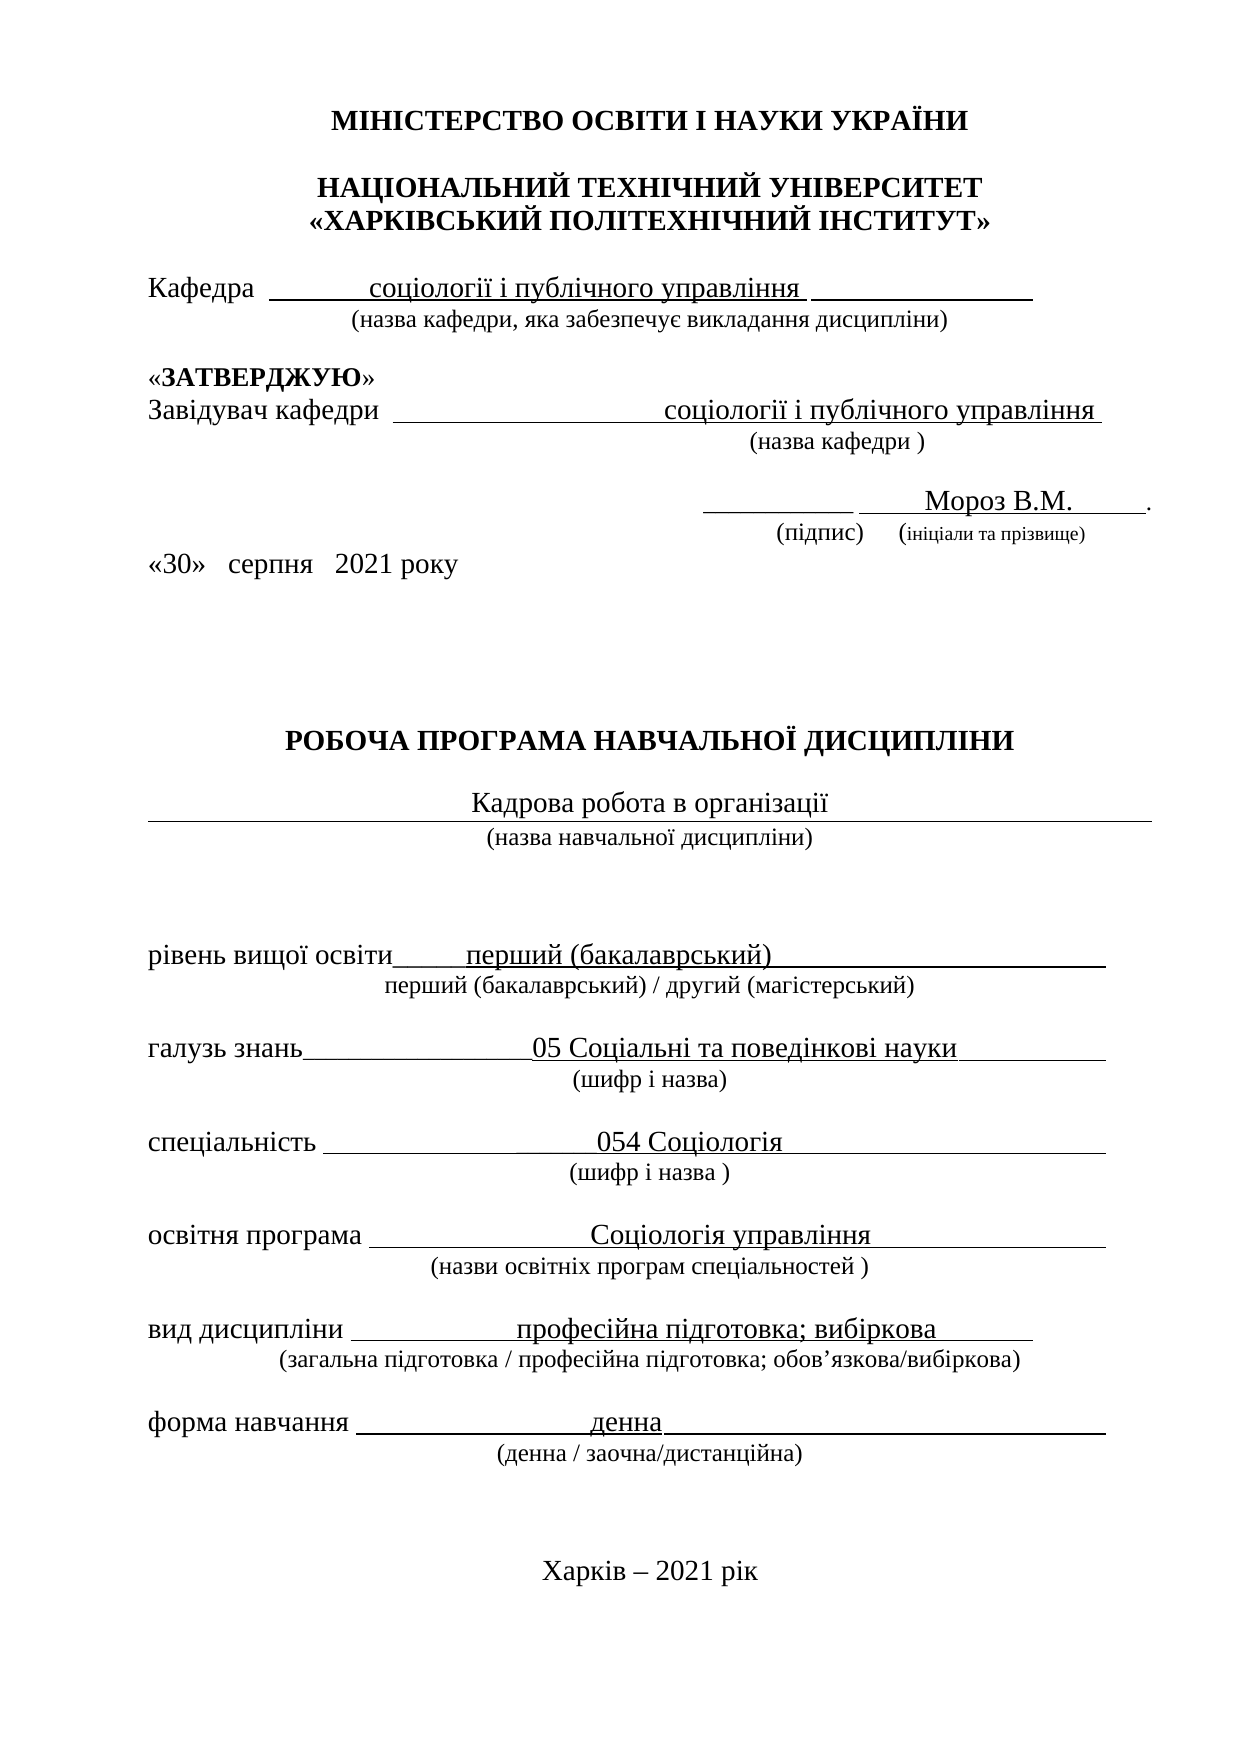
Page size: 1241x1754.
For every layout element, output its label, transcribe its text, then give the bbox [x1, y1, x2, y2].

text «30» серпня 2021 року [148, 546, 1108, 579]
text (шифр і назва ) [148, 1157, 1152, 1186]
text (загальна підготовка / професійна підготовка; обов’язкова/вибіркова) [148, 1344, 1152, 1373]
text НАЦІОНАЛЬНИЙ ТЕХНІЧНИЙ УНІВЕРСИТЕТ [148, 170, 1152, 203]
text «ЗАТВЕРДЖУЮ» [148, 361, 1152, 392]
text (назви освітніх програм спеціальностей ) [148, 1251, 1152, 1280]
text спеціальність _______054 Соціологія [148, 1124, 1152, 1157]
text (шифр і назва) [148, 1064, 1152, 1093]
text галузь знань____________________05 Соціальні та поведінкові науки [148, 1031, 1152, 1064]
text (назва навчальної дисципліни) [148, 822, 1152, 851]
text (назва кафедри, яка забезпечує викладання дисципліни) [148, 304, 1152, 333]
text (назва кафедри ) [448, 426, 1152, 455]
text форма навчання денна [148, 1404, 1152, 1438]
text освітня програма Соціологія управління [148, 1217, 1152, 1251]
text вид дисципліни професійна підготовка; вибіркова [148, 1311, 1152, 1344]
text Завідувач кафедри соціології і публічного управління [148, 392, 1152, 426]
text перший (бакалаврський) / другий (магістерський) [148, 971, 1152, 999]
text ____________ Мороз В.М. . [148, 483, 1152, 517]
text МІНІСТЕРСТВО ОСВІТИ І НАУКИ УКРАЇНИ [148, 103, 1152, 136]
text (підпис) (ініціали та прізвище) [148, 517, 1093, 546]
text (денна / заочна/дистанційна) [148, 1438, 1152, 1467]
text Харків – 2021 рік [148, 1553, 1152, 1586]
text рівень вищої освіти_____перший (бакалаврський) [148, 937, 1152, 971]
text РОБОЧА ПРОГРАМА НАВЧАЛЬНОЇ ДИСЦИПЛІНИ [148, 723, 1152, 757]
text «ХАРКІВСЬКИЙ ПОЛІТЕХНІЧНИЙ ІНСТИТУТ» [148, 203, 1152, 237]
text Кадрова робота в організації [148, 785, 1152, 821]
text Кафедра соціології і публічного управління [148, 270, 1152, 304]
